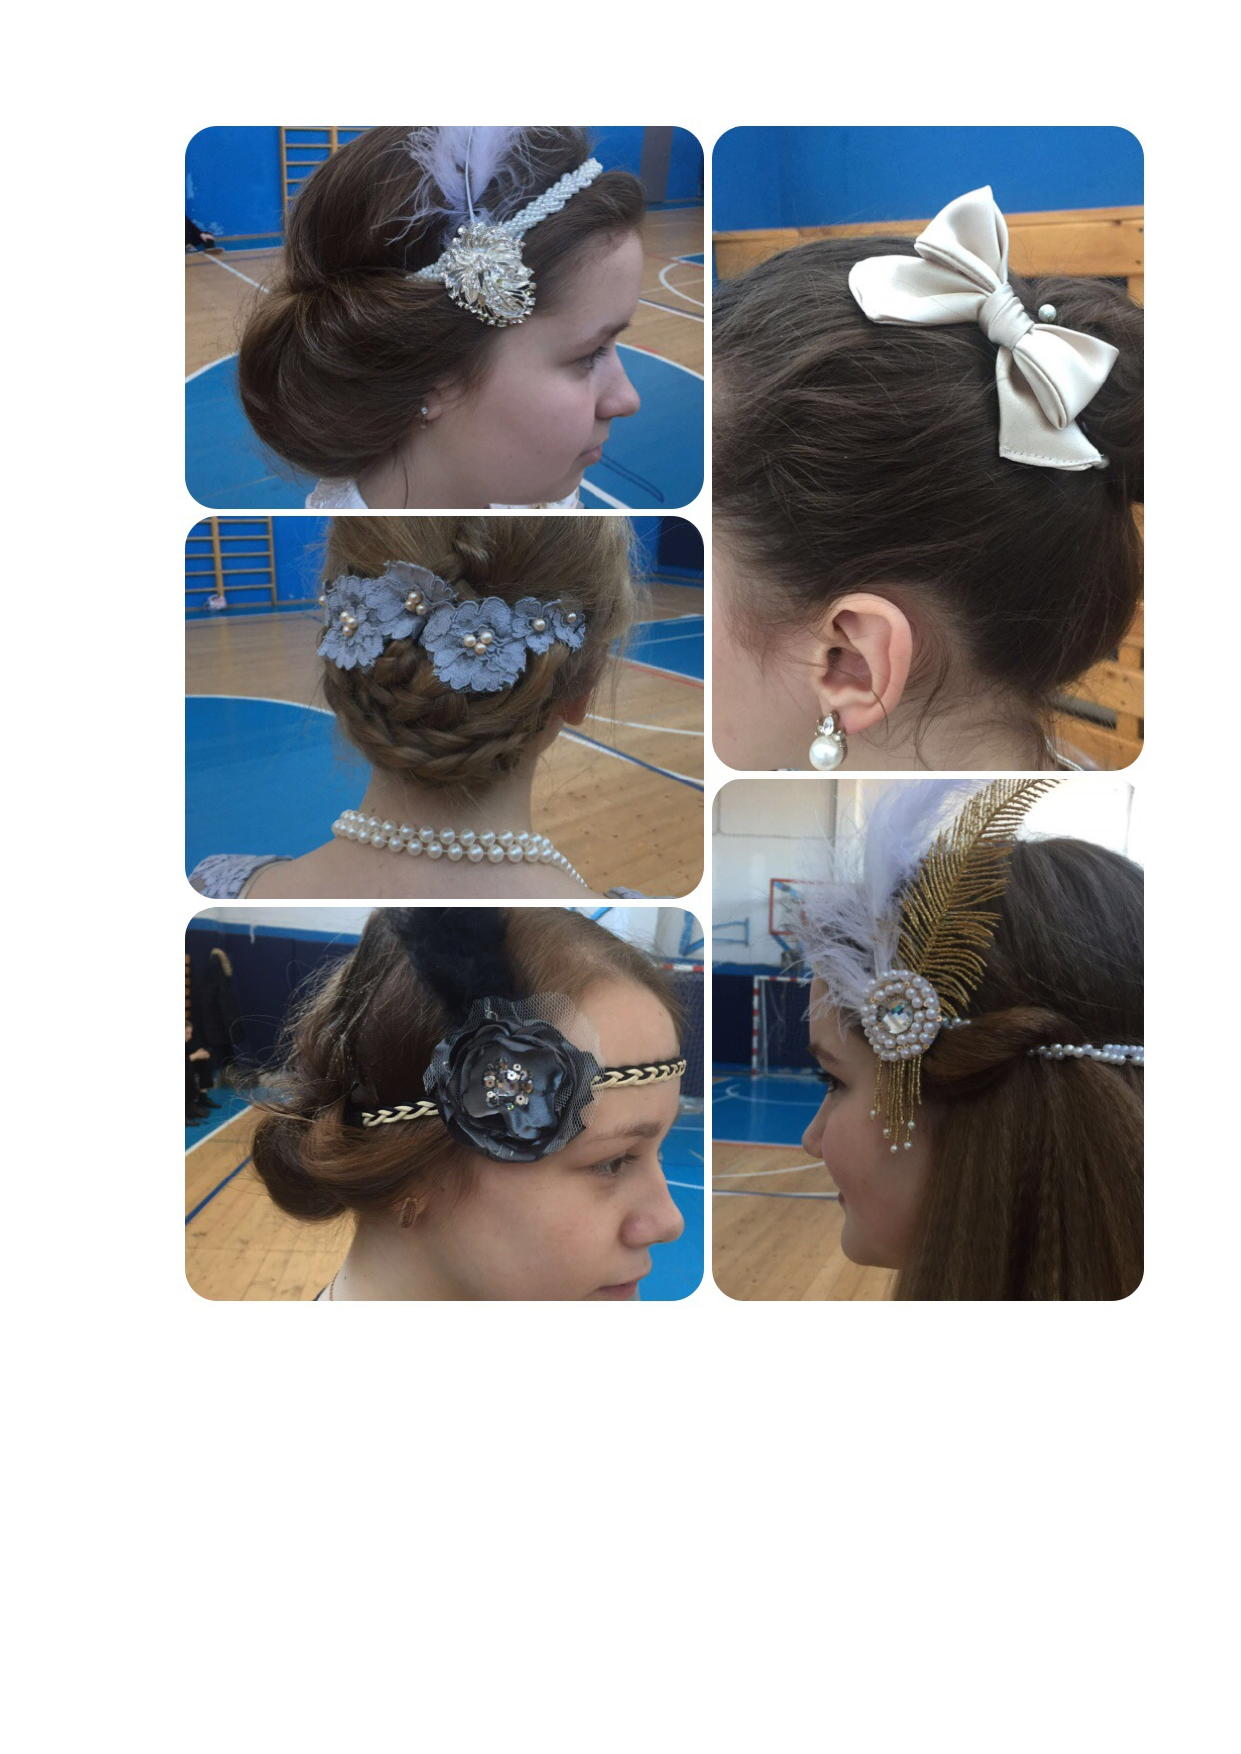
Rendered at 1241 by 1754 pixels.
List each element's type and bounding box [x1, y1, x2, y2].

picture [177, 118, 1152, 1309]
